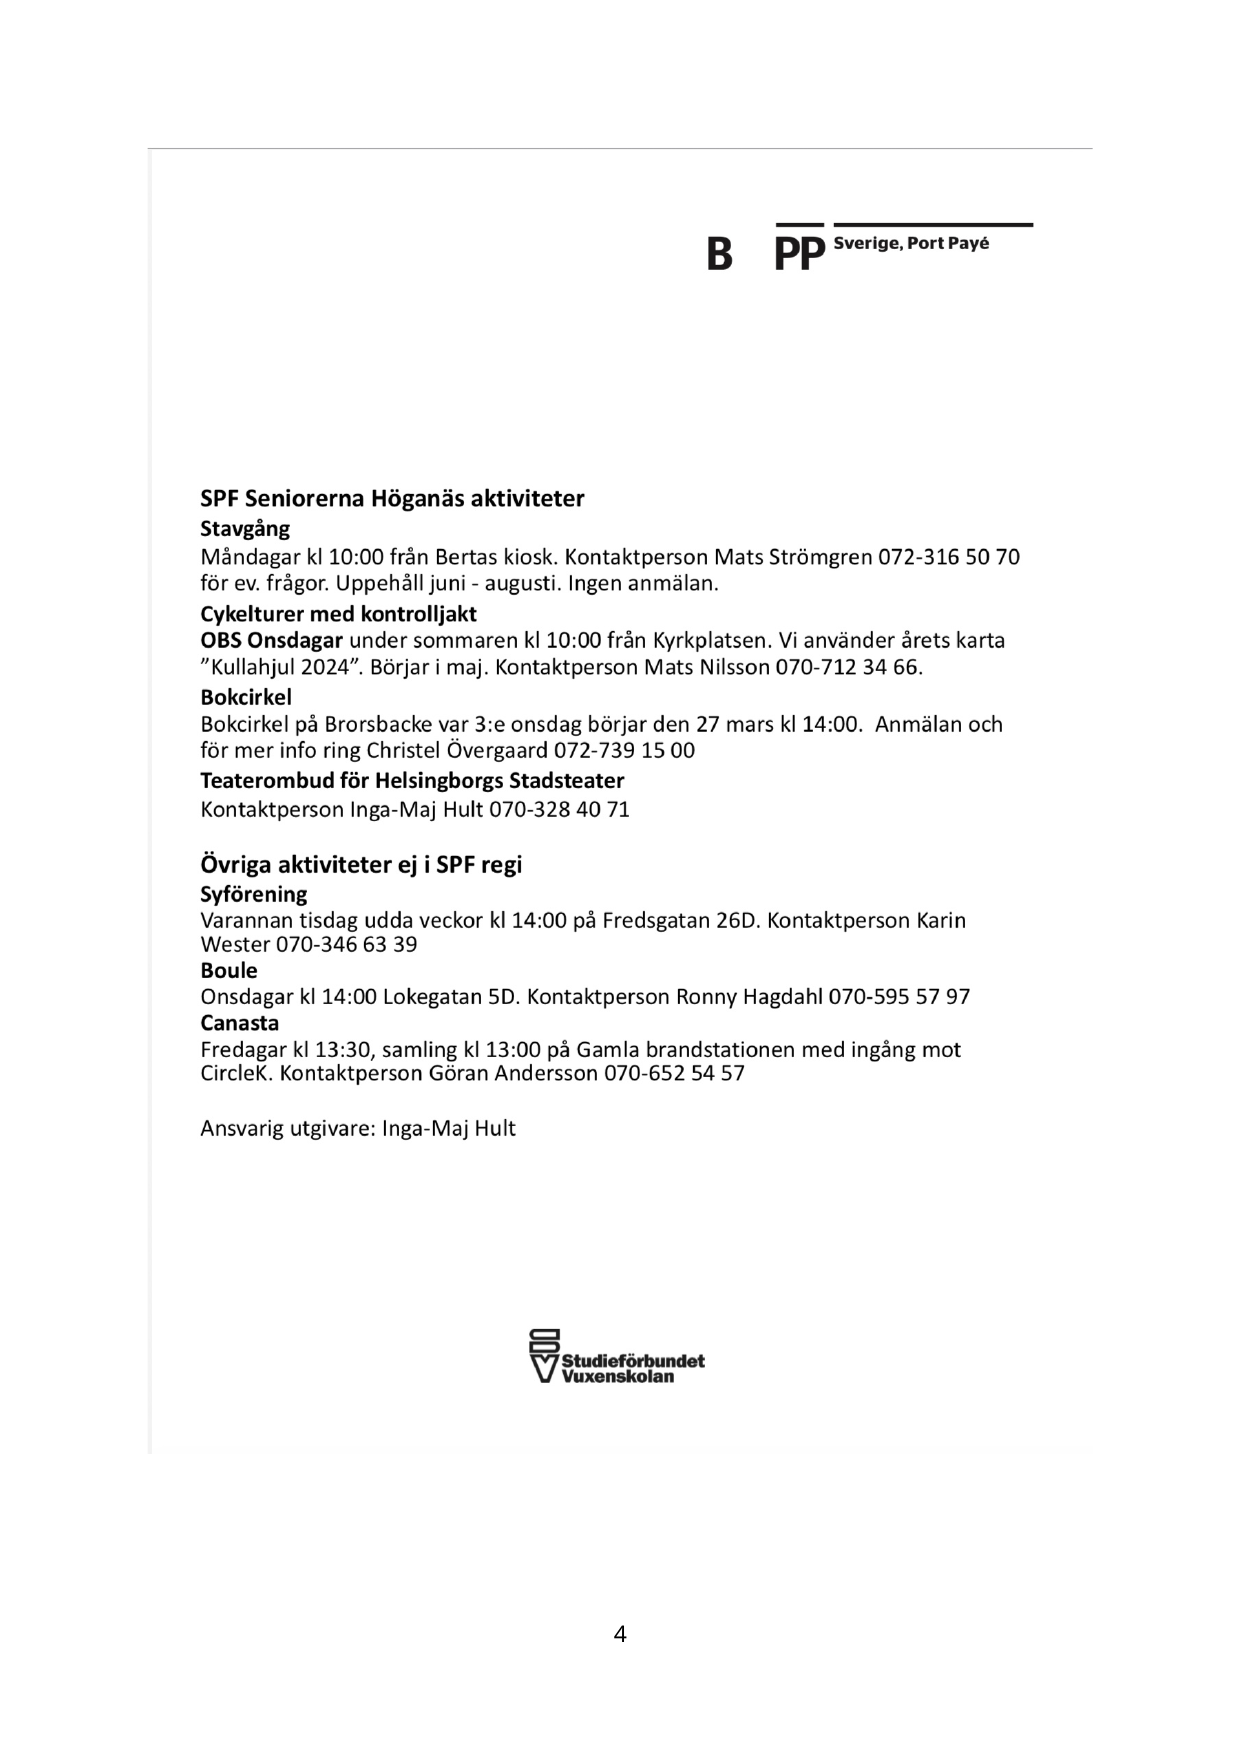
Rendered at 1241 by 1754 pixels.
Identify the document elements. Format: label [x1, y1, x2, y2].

picture [147, 147, 1093, 1454]
